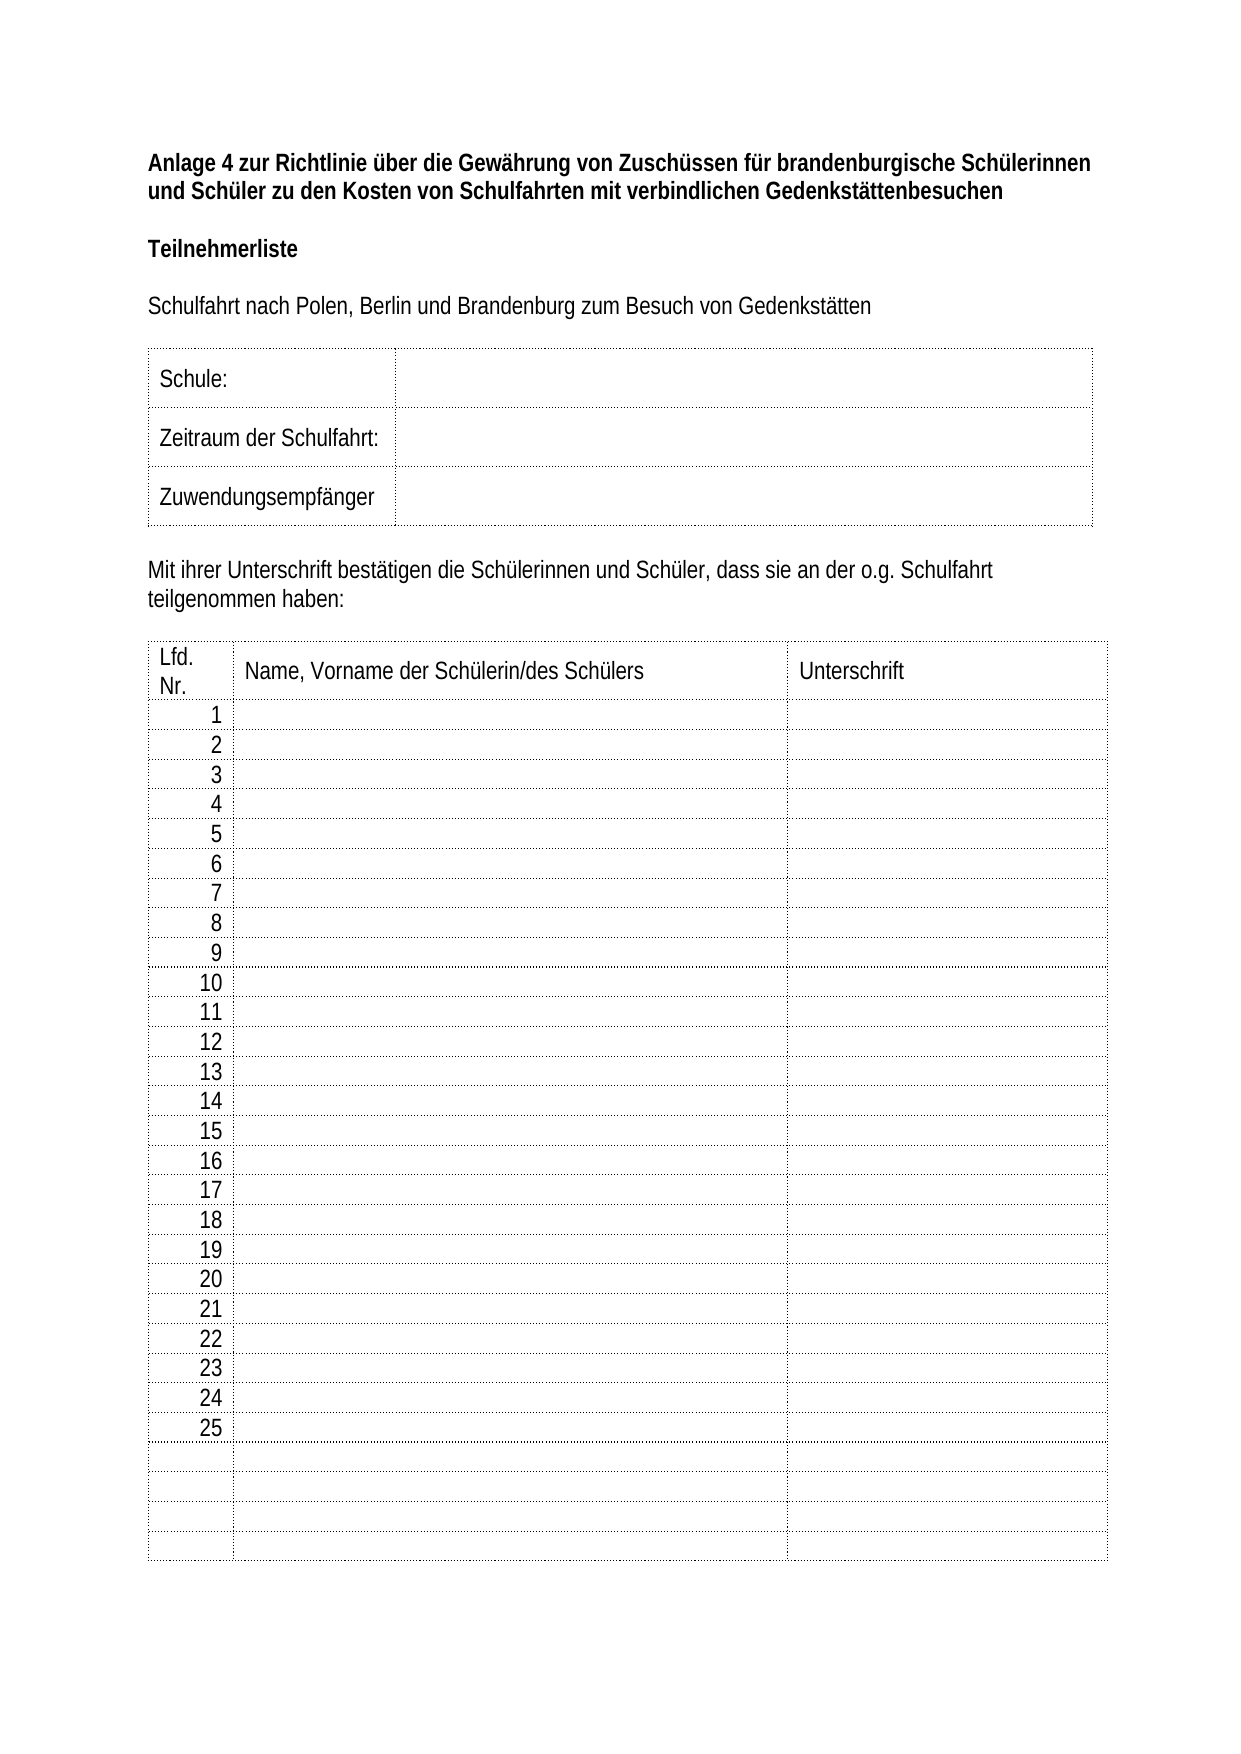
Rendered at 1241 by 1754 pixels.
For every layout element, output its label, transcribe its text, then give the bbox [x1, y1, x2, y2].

table_cell [233, 1145, 788, 1174]
table_cell 25 [148, 1412, 233, 1441]
table_cell [148, 1531, 233, 1560]
table_cell 15 [148, 1115, 233, 1144]
table_cell [788, 1174, 1108, 1204]
table_cell [233, 1056, 788, 1085]
table_cell [788, 1323, 1108, 1352]
table_header [395, 348, 1092, 407]
table_cell [233, 1293, 788, 1323]
table_cell [233, 1531, 788, 1560]
table_cell [148, 1501, 233, 1531]
table_cell [148, 1471, 233, 1501]
table_cell 12 [148, 1026, 233, 1056]
table_cell 4 [148, 788, 233, 818]
table_cell [788, 996, 1108, 1026]
table_cell 11 [148, 996, 233, 1026]
table_cell 20 [148, 1263, 233, 1293]
text Anlage 4 zur Richtlinie über die Gewährung von Zuschüssen für brandenburgische Schülerinnen und Schüler zu den Kosten von Schulfahrten mit verbindlichen Gedenkstättenbesuchen [148, 148, 1093, 205]
table_cell [233, 729, 788, 759]
table_cell [233, 937, 788, 966]
table_cell [788, 818, 1108, 848]
table_cell [788, 1263, 1108, 1293]
table_cell 21 [148, 1293, 233, 1323]
table_cell [788, 788, 1108, 818]
table_cell 16 [148, 1145, 233, 1174]
table_cell 17 [148, 1174, 233, 1204]
table_cell [233, 996, 788, 1026]
table_cell 8 [148, 907, 233, 937]
table_cell [233, 848, 788, 877]
table_cell [788, 1115, 1108, 1144]
table_header Lfd. Nr. [148, 641, 233, 699]
table_cell 22 [148, 1323, 233, 1352]
table_cell 23 [148, 1353, 233, 1382]
table_header Unterschrift [788, 641, 1108, 699]
table_cell [233, 1174, 788, 1204]
text Schulfahrt nach Polen, Berlin und Brandenburg zum Besuch von Gedenkstätten [148, 291, 1093, 319]
table_cell [788, 1501, 1108, 1531]
table_cell [788, 966, 1108, 996]
table_cell [233, 1234, 788, 1263]
table_cell Zuwendungsempfänger [148, 466, 395, 525]
table_cell [395, 466, 1092, 525]
table_cell [788, 759, 1108, 788]
text Mit ihrer Unterschrift bestätigen die Schülerinnen und Schüler, dass sie an der o.g. Schulfahrt teilgenommen haben: [148, 555, 1093, 612]
table_cell [148, 1441, 233, 1471]
table_cell [788, 1441, 1108, 1471]
table_cell [233, 818, 788, 848]
table_header Name, Vorname der Schülerin/des Schülers [233, 641, 788, 699]
table_cell 6 [148, 848, 233, 877]
table_cell 3 [148, 759, 233, 788]
table_cell 2 [148, 729, 233, 759]
table_cell [233, 907, 788, 937]
table_cell [233, 878, 788, 907]
table_cell [788, 1382, 1108, 1412]
table_cell 19 [148, 1234, 233, 1263]
table_cell [788, 1056, 1108, 1085]
table_cell [233, 1263, 788, 1293]
table_cell [233, 1085, 788, 1115]
table_cell [233, 1412, 788, 1441]
table_cell [233, 1382, 788, 1412]
table_cell 1 [148, 699, 233, 729]
table_cell 24 [148, 1382, 233, 1412]
table_cell [788, 1293, 1108, 1323]
table_cell [233, 1323, 788, 1352]
table_cell 7 [148, 878, 233, 907]
table_cell [788, 848, 1108, 877]
table_cell [788, 1353, 1108, 1382]
table_cell [788, 1531, 1108, 1560]
table_cell [233, 788, 788, 818]
table_cell [395, 407, 1092, 466]
table_cell [233, 1115, 788, 1144]
table_cell 10 [148, 966, 233, 996]
table_cell [233, 759, 788, 788]
table_cell [233, 699, 788, 729]
table_cell [788, 1204, 1108, 1234]
table_cell [788, 937, 1108, 966]
table_cell 9 [148, 937, 233, 966]
table_cell [788, 878, 1108, 907]
table_cell [233, 1441, 788, 1471]
table_cell [233, 1501, 788, 1531]
table_cell 13 [148, 1056, 233, 1085]
table_cell [788, 1085, 1108, 1115]
table_cell [788, 1145, 1108, 1174]
table_cell [233, 1204, 788, 1234]
table_cell 5 [148, 818, 233, 848]
table_cell [788, 729, 1108, 759]
table_cell [788, 1412, 1108, 1441]
table_header Schule: [148, 348, 395, 407]
table_cell Zeitraum der Schulfahrt: [148, 407, 395, 466]
table_cell 14 [148, 1085, 233, 1115]
table_cell [788, 1026, 1108, 1056]
table_cell 18 [148, 1204, 233, 1234]
table_cell [233, 1353, 788, 1382]
table_cell [788, 1471, 1108, 1501]
table_cell [788, 907, 1108, 937]
table_cell [788, 1234, 1108, 1263]
table_cell [788, 699, 1108, 729]
table_cell [233, 1471, 788, 1501]
table_cell [233, 966, 788, 996]
table_cell [233, 1026, 788, 1056]
text Teilnehmerliste [148, 233, 1093, 262]
